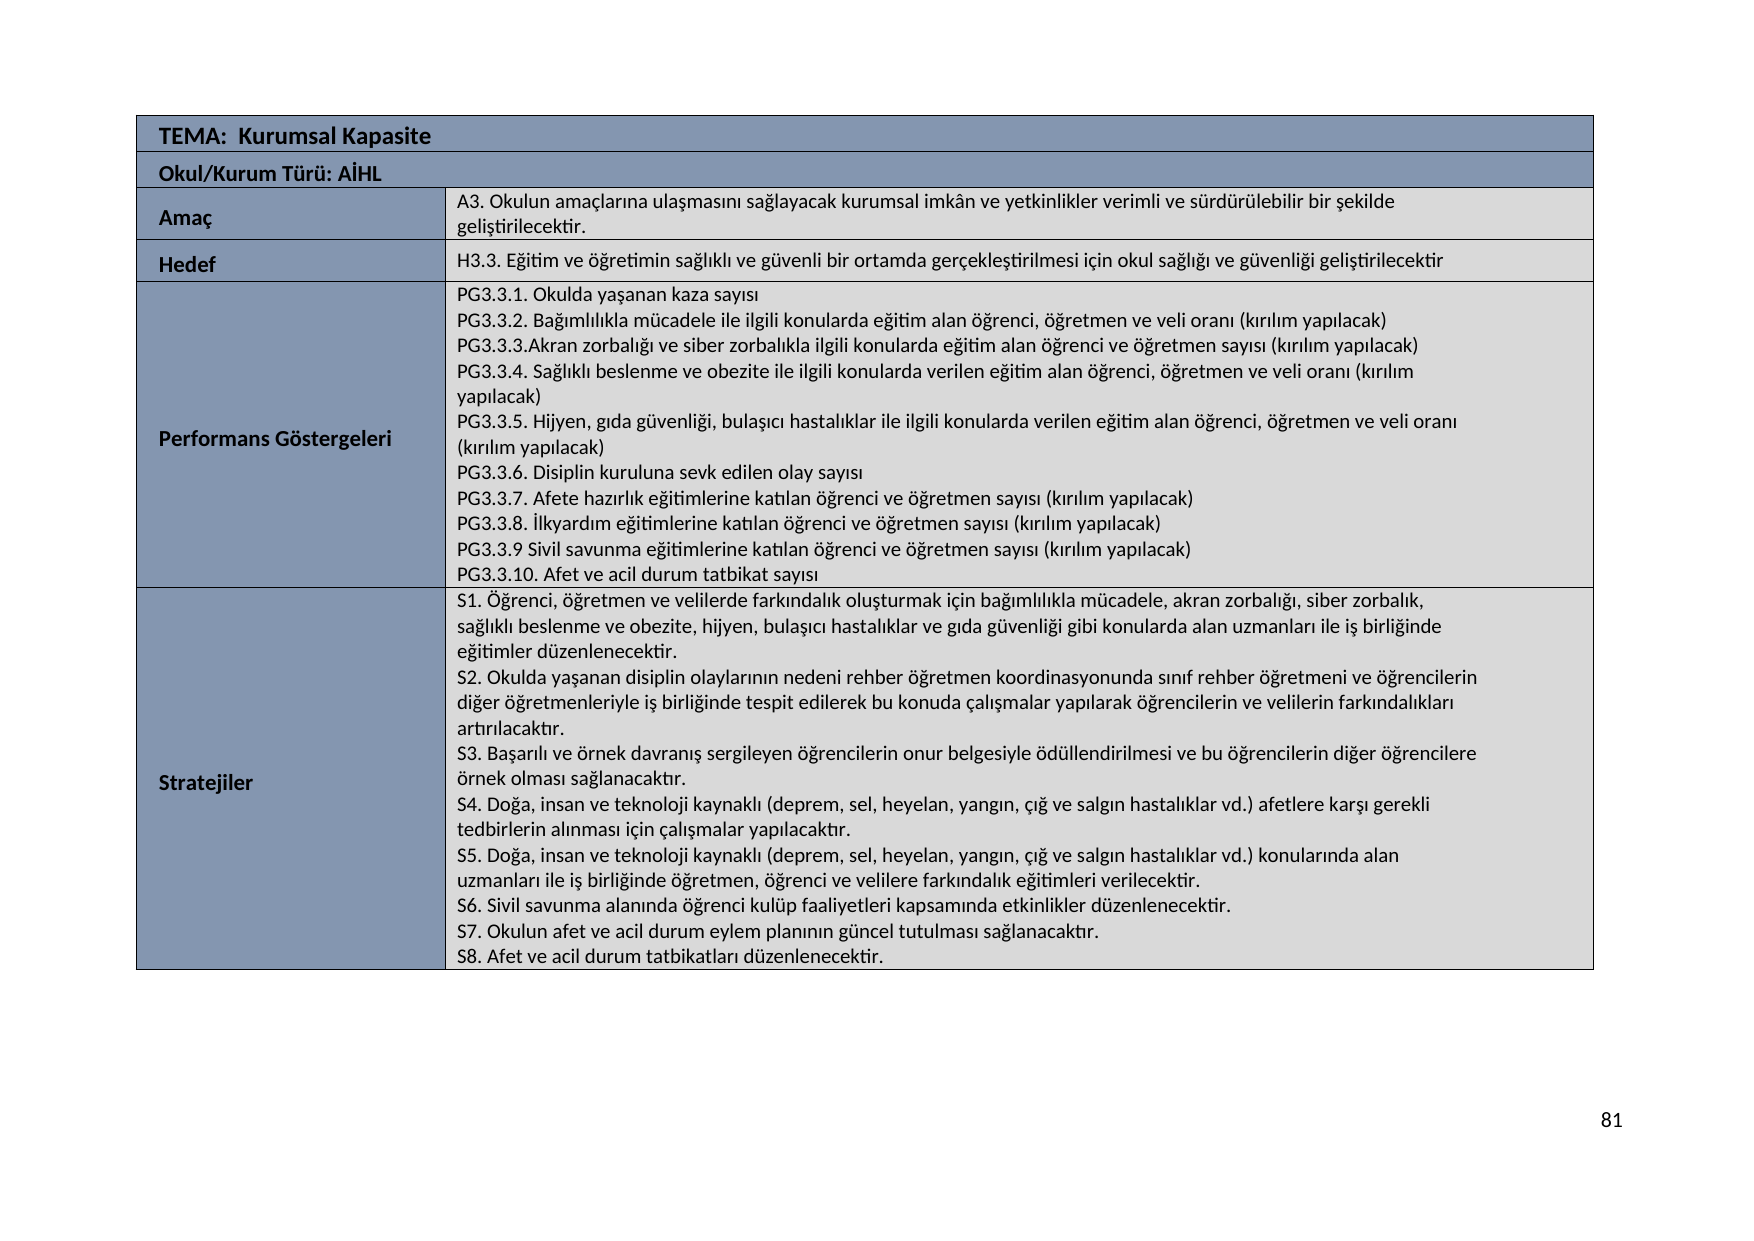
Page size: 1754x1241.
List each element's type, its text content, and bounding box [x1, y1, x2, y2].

table_cell Hedef [137, 240, 445, 281]
table_cell Okul/Kurum Türü: AİHL [137, 152, 1593, 187]
table_cell A3. Okulun amaçlarına ulaşmasını sağlayacak kurumsal imkân ve yetkinlikler verimli ve sürdürülebilir bir şekilde geliştirilecektir. [446, 188, 1593, 239]
table_cell H3.3. Eğitim ve öğretimin sağlıklı ve güvenli bir ortamda gerçekleştirilmesi için okul sağlığı ve güvenliği geliştirilecektir [446, 240, 1593, 281]
table_cell Amaç [137, 188, 445, 239]
table_cell Stratejiler [137, 588, 445, 969]
table_header TEMA: Kurumsal Kapasite [137, 116, 1593, 151]
table_cell PG3.3.1. Okulda yaşanan kaza sayısı PG3.3.2. Bağımlılıkla mücadele ile ilgili konularda eğitim alan öğrenci, öğretmen ve veli oranı (kırılım yapılacak) PG3.3.3.Akran zorbalığı ve siber zorbalıkla ilgili konularda eğitim alan öğrenci ve öğretmen sayısı (kırılım yapılacak) PG3.3.4. Sağlıklı beslenme ve obezite ile ilgili konularda verilen eğitim alan öğrenci, öğretmen ve veli oranı (kırılım yapılacak) PG3.3.5. Hijyen, gıda güvenliği, bulaşıcı hastalıklar ile ilgili konularda verilen eğitim alan öğrenci, öğretmen ve veli oranı (kırılım yapılacak) PG3.3.6. Disiplin kuruluna sevk edilen olay sayısı PG3.3.7. Afete hazırlık eğitimlerine katılan öğrenci ve öğretmen sayısı (kırılım yapılacak) PG3.3.8. İlkyardım eğitimlerine katılan öğrenci ve öğretmen sayısı (kırılım yapılacak) PG3.3.9 Sivil savunma eğitimlerine katılan öğrenci ve öğretmen sayısı (kırılım yapılacak) PG3.3.10. Afet ve acil durum tatbikat sayısı [446, 282, 1593, 587]
table_cell S1. Öğrenci, öğretmen ve velilerde farkındalık oluşturmak için bağımlılıkla mücadele, akran zorbalığı, siber zorbalık, sağlıklı beslenme ve obezite, hijyen, bulaşıcı hastalıklar ve gıda güvenliği gibi konularda alan uzmanları ile iş birliğinde eğitimler düzenlenecektir. S2. Okulda yaşanan disiplin olaylarının nedeni rehber öğretmen koordinasyonunda sınıf rehber öğretmeni ve öğrencilerin diğer öğretmenleriyle iş birliğinde tespit edilerek bu konuda çalışmalar yapılarak öğrencilerin ve velilerin farkındalıkları artırılacaktır. S3. Başarılı ve örnek davranış sergileyen öğrencilerin onur belgesiyle ödüllendirilmesi ve bu öğrencilerin diğer öğrencilere örnek olması sağlanacaktır. S4. Doğa, insan ve teknoloji kaynaklı (deprem, sel, heyelan, yangın, çığ ve salgın hastalıklar vd.) afetlere karşı gerekli tedbirlerin alınması için çalışmalar yapılacaktır. S5. Doğa, insan ve teknoloji kaynaklı (deprem, sel, heyelan, yangın, çığ ve salgın hastalıklar vd.) konularında alan uzmanları ile iş birliğinde öğretmen, öğrenci ve velilere farkındalık eğitimleri verilecektir. S6. Sivil savunma alanında öğrenci kulüp faaliyetleri kapsamında etkinlikler düzenlenecektir. S7. Okulun afet ve acil durum eylem planının güncel tutulması sağlanacaktır. S8. Afet ve acil durum tatbikatları düzenlenecektir. [446, 588, 1593, 969]
table_cell Performans Göstergeleri [137, 282, 445, 587]
